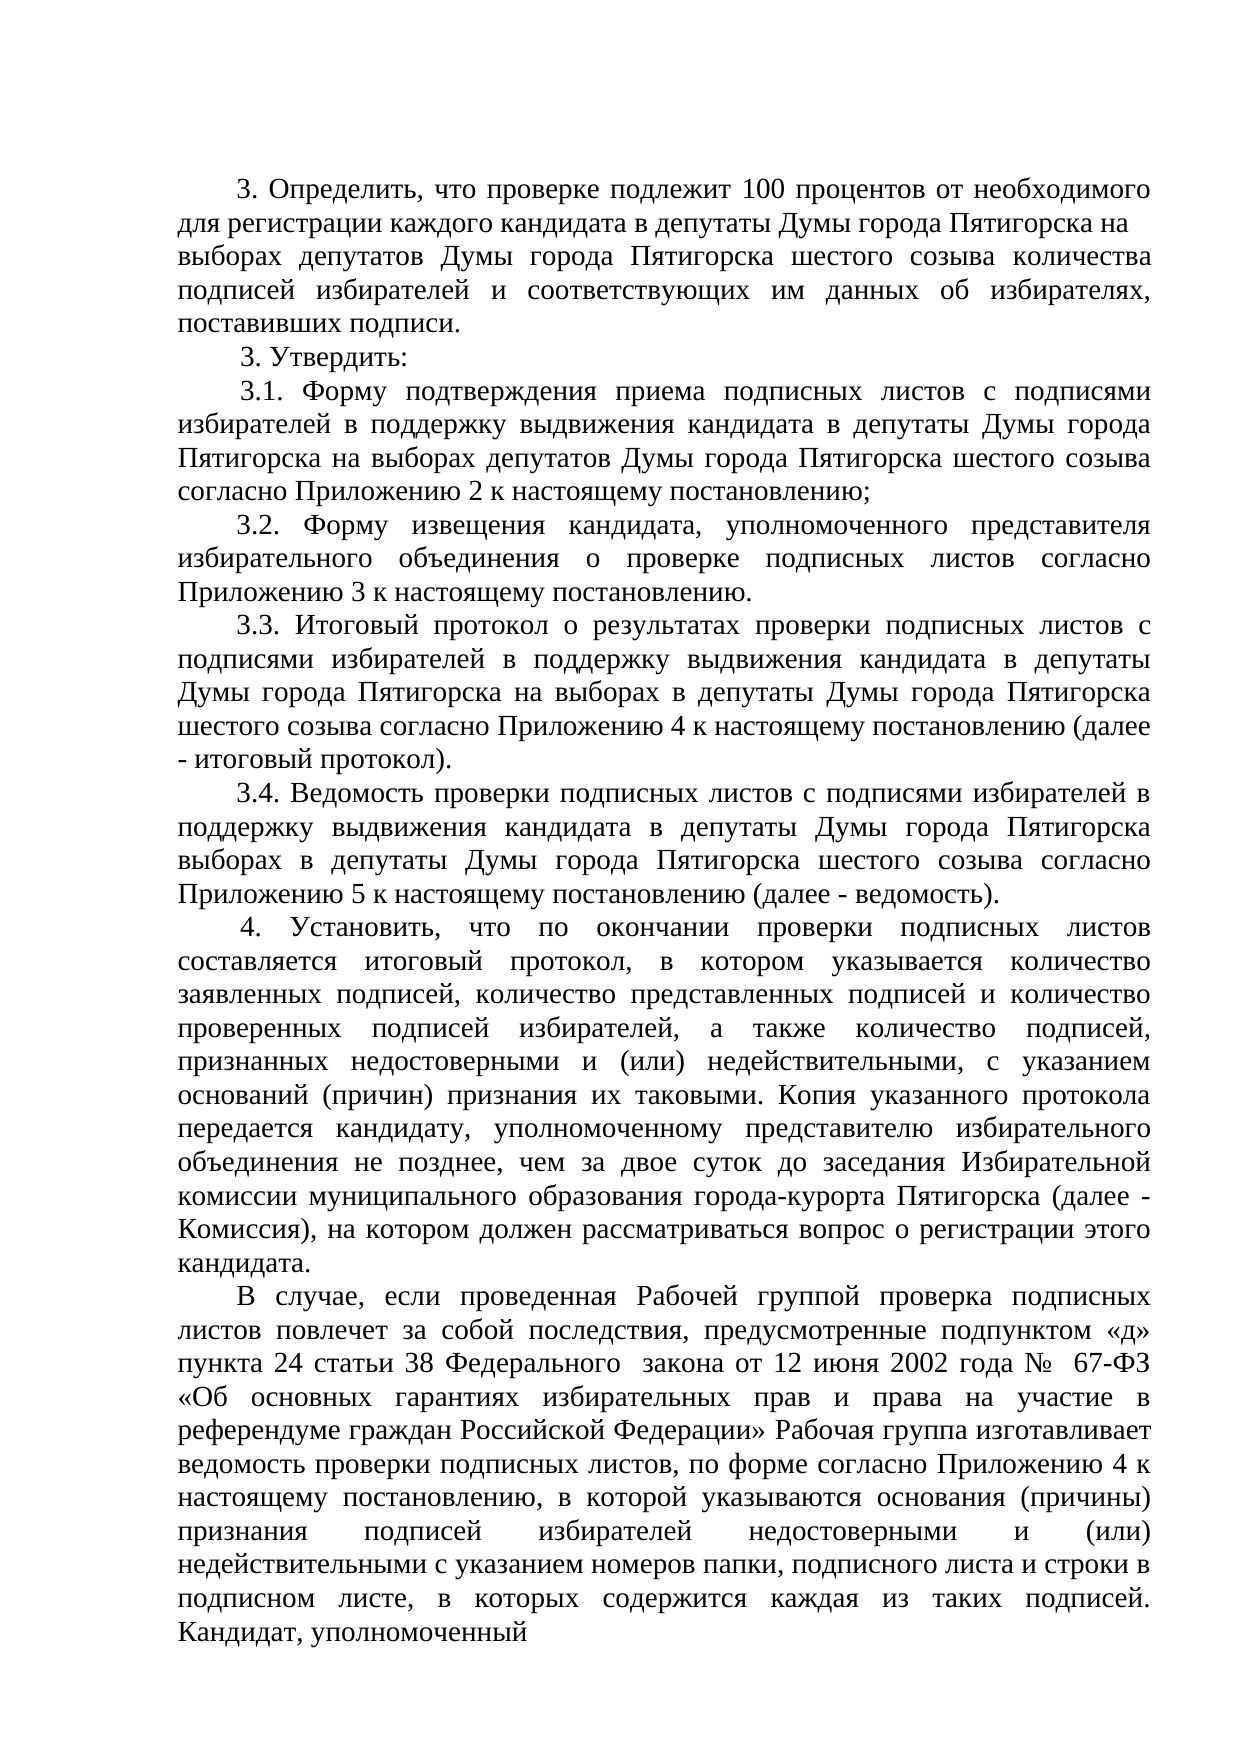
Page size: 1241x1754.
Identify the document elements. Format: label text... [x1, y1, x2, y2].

text В случае, если проведенная Рабочей группой проверка подписных листов повлечет за собой последствия, предусмотренные подпунктом «д» пункта 24 статьи 38 Федерального закона от 12 июня 2002 года № 67-ФЗ «Об основных гарантиях избирательных прав и права на участие в референдуме граждан Российской Федерации» Рабочая группа изготавливает ведомость проверки подписных листов, по форме согласно Приложению 4 к настоящему постановлению, в которой указываются основания (причины) признания подписей избирателей недостоверными и (или) недействительными с указанием номеров папки, подписного листа и строки в подписном листе, в которых содержится каждая из таких подписей. Кандидат, уполномоченный [177, 1278, 1152, 1647]
text 3.4. Ведомость проверки подписных листов с подписями избирателей в поддержку выдвижения кандидата в депутаты Думы города Пятигорска выборах в депутаты Думы города Пятигорска шестого созыва согласно Приложению 5 к настоящему постановлению (далее - ведомость). [177, 775, 1152, 909]
text 3.2. Форму извещения кандидата, уполномоченного представителя избирательного объединения о проверке подписных листов согласно Приложению 3 к настоящему постановлению. [177, 507, 1152, 607]
text 4. Установить, что по окончании проверки подписных листов составляется итоговый протокол, в котором указывается количество заявленных подписей, количество представленных подписей и количество проверенных подписей избирателей, а также количество подписей, признанных недостоверными и (или) недействительными, с указанием оснований (причин) признания их таковыми. Копия указанного протокола передается кандидату, уполномоченному представителю избирательного объединения не позднее, чем за двое суток до заседания Избирательной комиссии муниципального образования города-курорта Пятигорска (далее - Комиссия), на котором должен рассматриваться вопрос о регистрации этого кандидата. [177, 909, 1152, 1278]
title выборах депутатов Думы города Пятигорска шестого созыва количества подписей избирателей и соответствующих им данных об избирателях, поставивших подписи. [177, 238, 1152, 339]
text 3.1. Форму подтверждения приема подписных листов с подписями избирателей в поддержку выдвижения кандидата в депутаты Думы города Пятигорска на выборах депутатов Думы города Пятигорска шестого созыва согласно Приложению 2 к настоящему постановлению; [177, 373, 1152, 507]
text 3.3. Итоговый протокол о результатах проверки подписных листов с подписями избирателей в поддержку выдвижения кандидата в депутаты Думы города Пятигорска на выборах в депутаты Думы города Пятигорска шестого созыва согласно Приложению 4 к настоящему постановлению (далее - итоговый протокол). [177, 607, 1152, 775]
title 3. Определить, что проверке подлежит 100 процентов от необходимого для регистрации каждого кандидата в депутаты Думы города Пятигорска на [177, 171, 1152, 238]
text 3. Утвердить: [177, 339, 1152, 373]
